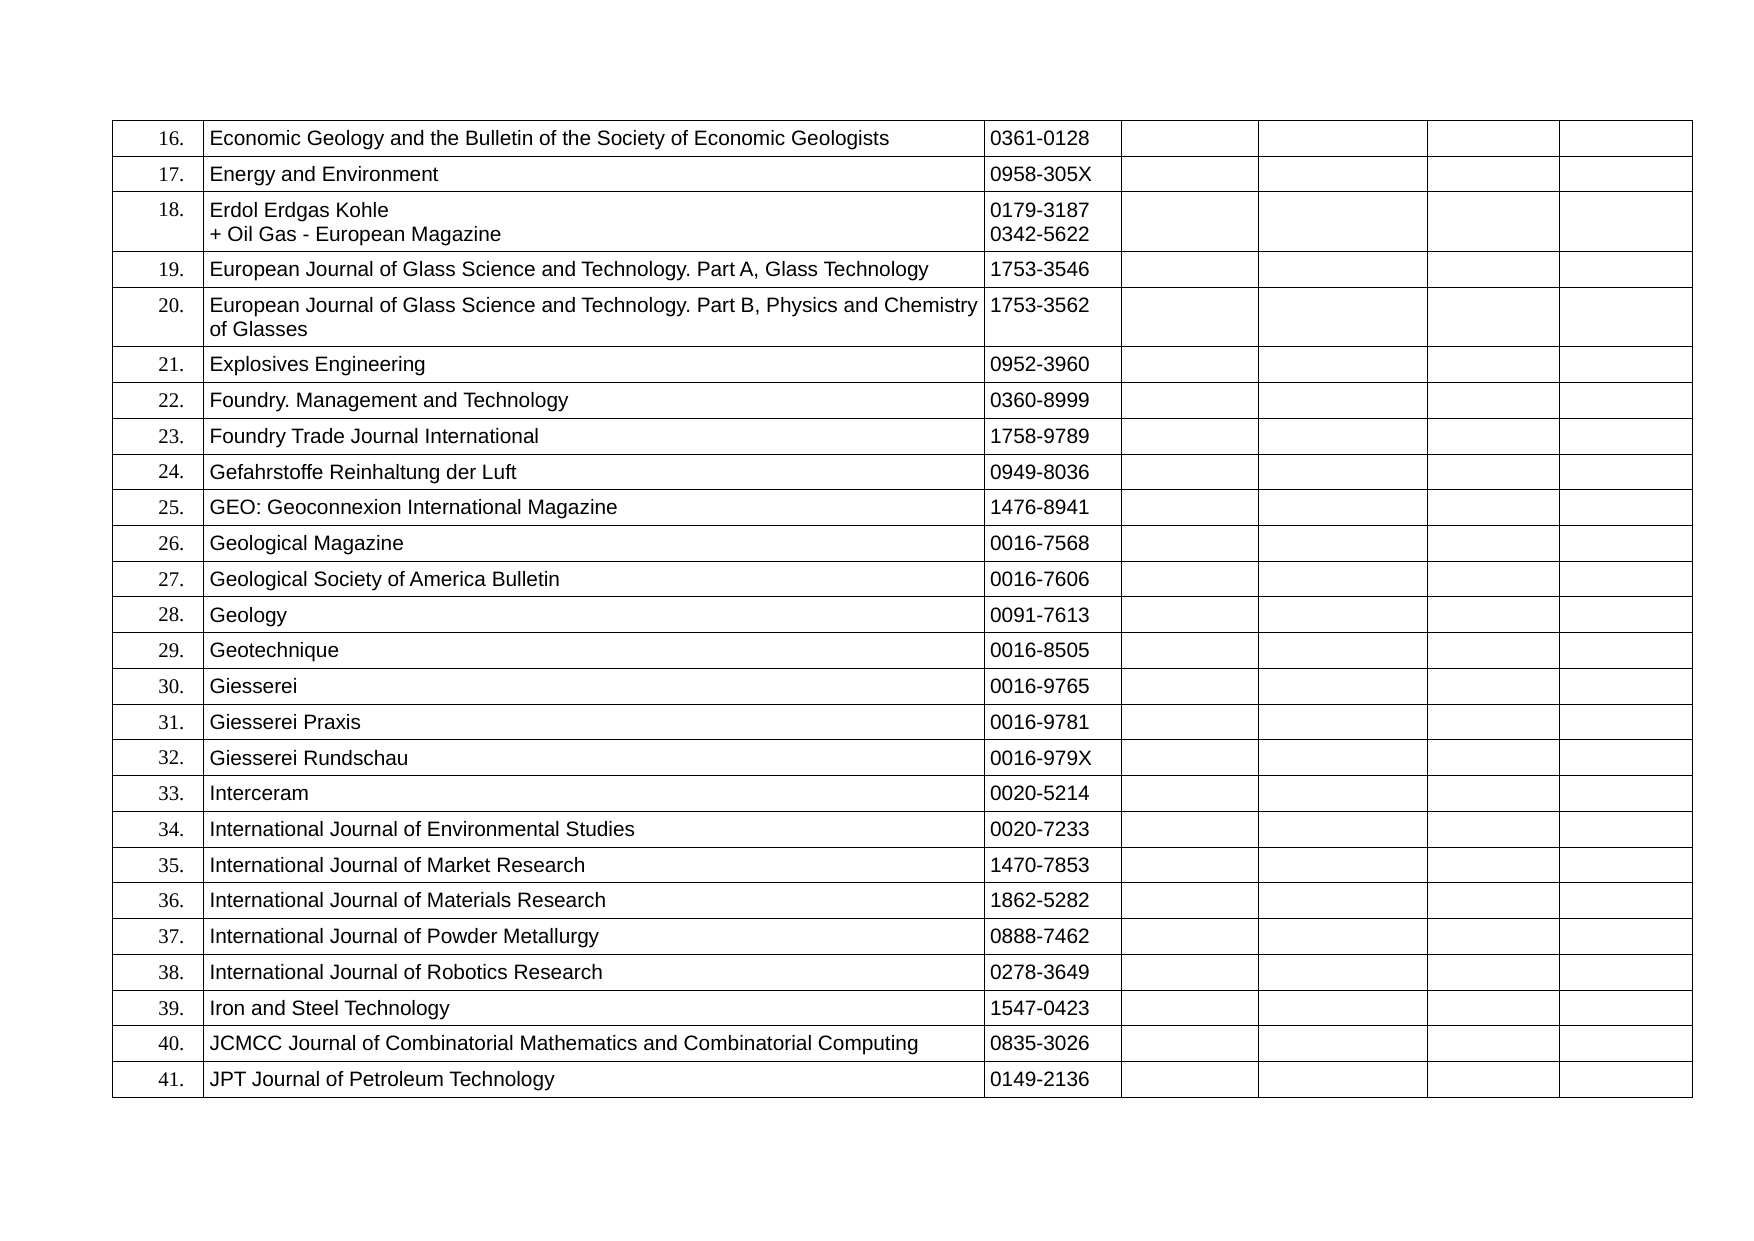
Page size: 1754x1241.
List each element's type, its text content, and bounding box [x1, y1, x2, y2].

table_cell [1259, 883, 1427, 918]
table_cell [1259, 383, 1427, 418]
table_cell [1560, 383, 1692, 418]
table_cell [1560, 1062, 1692, 1097]
table_cell International Journal of Robotics Research [204, 955, 984, 989]
table_cell [1259, 705, 1427, 739]
table_cell [1259, 633, 1427, 668]
table_cell [1122, 526, 1258, 561]
table_cell 0016-9765 [985, 669, 1121, 704]
table_cell [1560, 192, 1692, 251]
table_cell [1259, 848, 1427, 882]
table_cell [1560, 597, 1692, 632]
table_cell [1259, 490, 1427, 525]
table_cell [113, 157, 203, 191]
table_cell [1560, 740, 1692, 775]
table_cell [1122, 919, 1258, 954]
table_cell [113, 812, 203, 847]
table_cell [1428, 991, 1559, 1025]
table_cell [1428, 597, 1559, 632]
table_cell [1122, 383, 1258, 418]
table_cell [1560, 288, 1692, 346]
table_cell European Journal of Glass Science and Technology. Part A, Glass Technology [204, 252, 984, 287]
table_cell [1560, 252, 1692, 287]
table_cell [1259, 812, 1427, 847]
table_cell Economic Geology and the Bulletin of the Society of Economic Geologists [204, 121, 984, 156]
table_cell [1122, 776, 1258, 811]
table_cell [1122, 633, 1258, 668]
table_cell [1122, 955, 1258, 989]
table_cell International Journal of Market Research [204, 848, 984, 882]
table_cell [113, 633, 203, 668]
table_cell [1560, 955, 1692, 989]
table_cell Energy and Environment [204, 157, 984, 191]
table_cell Geotechnique [204, 633, 984, 668]
table_cell [1560, 1026, 1692, 1061]
table_cell [1560, 776, 1692, 811]
table_cell [1560, 490, 1692, 525]
table_cell [1122, 562, 1258, 596]
table_cell [113, 121, 203, 156]
table_cell [1122, 597, 1258, 632]
table_cell [1122, 883, 1258, 918]
table_cell [113, 252, 203, 287]
table_cell 1547-0423 [985, 991, 1121, 1025]
table_cell [1428, 288, 1559, 346]
table_cell [1560, 562, 1692, 596]
table_cell [1428, 1062, 1559, 1097]
table_cell Giesserei Praxis [204, 705, 984, 739]
table_cell [113, 347, 203, 382]
table_cell [1259, 991, 1427, 1025]
table_cell [1259, 919, 1427, 954]
table_cell [1122, 192, 1258, 251]
table_cell 0958-305X [985, 157, 1121, 191]
table_cell [1560, 157, 1692, 191]
table_cell [1428, 848, 1559, 882]
table_cell [1428, 669, 1559, 704]
table_cell [113, 597, 203, 632]
table_cell [1259, 740, 1427, 775]
table_cell [1122, 288, 1258, 346]
table_cell [1259, 252, 1427, 287]
table_cell 0091-7613 [985, 597, 1121, 632]
table_cell 1862-5282 [985, 883, 1121, 918]
table_cell 0149-2136 [985, 1062, 1121, 1097]
table_cell [1122, 252, 1258, 287]
table_cell [1259, 955, 1427, 989]
table_cell Geological Magazine [204, 526, 984, 561]
table_cell [1122, 1062, 1258, 1097]
table_cell [1560, 419, 1692, 453]
table_cell [1428, 526, 1559, 561]
table_cell [1122, 347, 1258, 382]
table_cell Geological Society of America Bulletin [204, 562, 984, 596]
table_cell [1428, 919, 1559, 954]
table_cell Interceram [204, 776, 984, 811]
table_cell Foundry Trade Journal International [204, 419, 984, 453]
table_cell [1428, 955, 1559, 989]
table_cell 0888-7462 [985, 919, 1121, 954]
table_cell [1428, 883, 1559, 918]
table_cell 1753-3546 [985, 252, 1121, 287]
table_cell [1259, 669, 1427, 704]
table_cell [1428, 455, 1559, 489]
table_cell [1122, 848, 1258, 882]
table_cell [113, 883, 203, 918]
table_cell Erdol Erdgas Kohle + Oil Gas - European Magazine [204, 192, 984, 251]
table_cell Gefahrstoffe Reinhaltung der Luft [204, 455, 984, 489]
table_cell [113, 192, 203, 251]
table_cell [1122, 1026, 1258, 1061]
table_cell [1560, 991, 1692, 1025]
table_cell [113, 955, 203, 989]
table_cell [1428, 776, 1559, 811]
table_cell [1428, 740, 1559, 775]
table_cell [113, 562, 203, 596]
table_cell JPT Journal of Petroleum Technology [204, 1062, 984, 1097]
table_cell [1560, 848, 1692, 882]
table_cell [1560, 121, 1692, 156]
table_cell [1259, 157, 1427, 191]
table_cell 0016-979X [985, 740, 1121, 775]
table_cell [1560, 455, 1692, 489]
table_cell [1122, 705, 1258, 739]
table_cell 0016-7606 [985, 562, 1121, 596]
table_cell [1259, 347, 1427, 382]
table_cell [1560, 705, 1692, 739]
table_cell [1428, 192, 1559, 251]
table_cell 0016-9781 [985, 705, 1121, 739]
table_cell [113, 991, 203, 1025]
table_cell [113, 419, 203, 453]
table_cell [1259, 455, 1427, 489]
table_cell [1428, 812, 1559, 847]
table_cell [1259, 562, 1427, 596]
table_cell 0278-3649 [985, 955, 1121, 989]
table_cell 0360-8999 [985, 383, 1121, 418]
table_cell 1470-7853 [985, 848, 1121, 882]
table_cell 0361-0128 [985, 121, 1121, 156]
table_cell 0020-5214 [985, 776, 1121, 811]
table_cell [113, 383, 203, 418]
table_cell JCMCC Journal of Combinatorial Mathematics and Combinatorial Computing [204, 1026, 984, 1061]
table_cell [113, 1062, 203, 1097]
table_cell [1122, 991, 1258, 1025]
table_cell [113, 1026, 203, 1061]
table_cell [1259, 121, 1427, 156]
table_cell [1560, 669, 1692, 704]
table_cell [1560, 812, 1692, 847]
table_cell [1259, 1062, 1427, 1097]
table_cell [1122, 455, 1258, 489]
table_cell [1122, 669, 1258, 704]
table_cell 0952-3960 [985, 347, 1121, 382]
table_cell GEO: Geoconnexion International Magazine [204, 490, 984, 525]
table_cell 0949-8036 [985, 455, 1121, 489]
table_cell [113, 526, 203, 561]
table_cell [1259, 526, 1427, 561]
table_cell [1560, 883, 1692, 918]
table_cell [113, 669, 203, 704]
table_cell [1259, 776, 1427, 811]
table_cell [1560, 347, 1692, 382]
table_cell International Journal of Powder Metallurgy [204, 919, 984, 954]
table_cell [113, 288, 203, 346]
table_cell 0016-8505 [985, 633, 1121, 668]
table_cell [1428, 490, 1559, 525]
table_cell [1560, 919, 1692, 954]
table_cell [1122, 490, 1258, 525]
table_cell Foundry. Management and Technology [204, 383, 984, 418]
table_cell 1753-3562 [985, 288, 1121, 346]
table_cell International Journal of Materials Research [204, 883, 984, 918]
table_cell International Journal of Environmental Studies [204, 812, 984, 847]
table_cell Giesserei Rundschau [204, 740, 984, 775]
table_cell [1122, 740, 1258, 775]
table_cell [113, 776, 203, 811]
table_cell 0835-3026 [985, 1026, 1121, 1061]
table_cell [1122, 419, 1258, 453]
table_cell [1428, 383, 1559, 418]
table_cell [1428, 1026, 1559, 1061]
table_cell [1428, 347, 1559, 382]
table_cell [1122, 157, 1258, 191]
table_cell 1476-8941 [985, 490, 1121, 525]
table_cell [113, 490, 203, 525]
table_cell [1259, 192, 1427, 251]
table_cell [1122, 121, 1258, 156]
table_cell [1259, 1026, 1427, 1061]
table_cell [1428, 705, 1559, 739]
table_cell [1428, 157, 1559, 191]
table_cell [113, 740, 203, 775]
table_cell [113, 705, 203, 739]
table_cell 0020-7233 [985, 812, 1121, 847]
table_cell [1428, 121, 1559, 156]
table_cell [113, 848, 203, 882]
table_cell [1259, 597, 1427, 632]
table_cell 0179-3187 0342-5622 [985, 192, 1121, 251]
table_cell [1259, 288, 1427, 346]
table_cell [113, 919, 203, 954]
table_cell [1428, 252, 1559, 287]
table_cell [1560, 526, 1692, 561]
table_cell [1428, 562, 1559, 596]
table_cell [113, 455, 203, 489]
table_cell European Journal of Glass Science and Technology. Part B, Physics and Chemistry of Glasses [204, 288, 984, 346]
table_cell 1758-9789 [985, 419, 1121, 453]
table_cell [1428, 633, 1559, 668]
table_cell Giesserei [204, 669, 984, 704]
table_cell [1259, 419, 1427, 453]
table_cell Geology [204, 597, 984, 632]
table_cell Explosives Engineering [204, 347, 984, 382]
table_cell [1428, 419, 1559, 453]
table_cell 0016-7568 [985, 526, 1121, 561]
table_cell [1560, 633, 1692, 668]
table_cell [1122, 812, 1258, 847]
table_cell Iron and Steel Technology [204, 991, 984, 1025]
